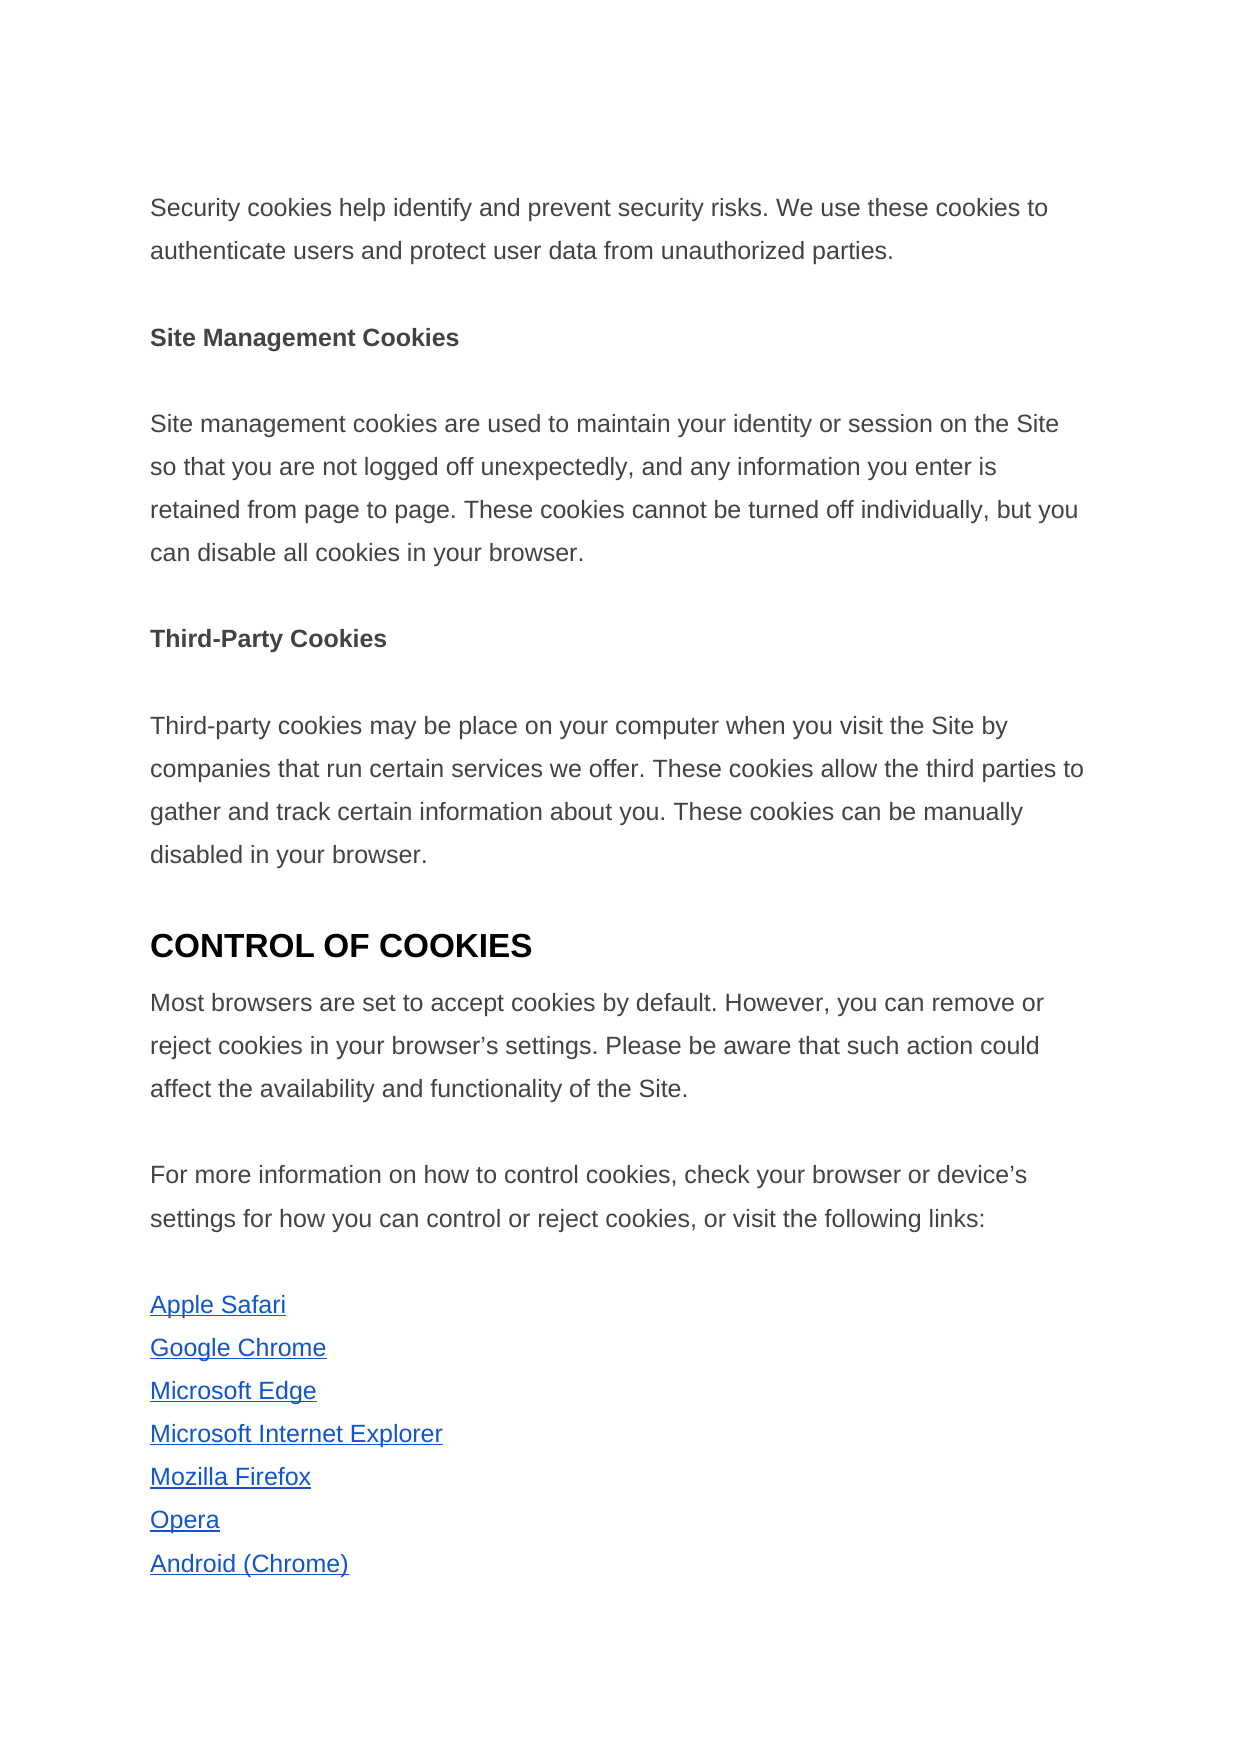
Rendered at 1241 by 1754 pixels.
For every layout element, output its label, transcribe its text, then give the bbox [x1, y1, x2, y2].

text Microsoft Edge [150, 1376, 1090, 1405]
text CONTROL OF COOKIES [150, 926, 1090, 965]
text Security cookies help identify and prevent security risks. We use these cookies to authenticate users and protect user data from unauthorized parties. [150, 193, 1090, 265]
text Mozilla Firefox [150, 1462, 1090, 1491]
text Microsoft Internet Explorer [150, 1419, 1090, 1448]
text Opera [150, 1506, 1090, 1534]
text For more information on how to control cookies, check your browser or device’s settings for how you can control or reject cookies, or visit the following links: [150, 1161, 1090, 1232]
text Apple Safari [150, 1290, 1090, 1319]
text Third-party cookies may be place on your computer when you visit the Site by companies that run certain services we offer. These cookies allow the third parties to gather and track certain information about you. These cookies can be manually disabled in your browser. [150, 711, 1090, 869]
text Site Management Cookies [150, 322, 1090, 351]
text Most browsers are set to accept cookies by default. However, you can remove or reject cookies in your browser’s settings. Please be aware that such action could affect the availability and functionality of the Site. [150, 988, 1090, 1103]
text Site management cookies are used to maintain your identity or session on the Site so that you are not logged off unexpectedly, and any information you enter is retained from page to page. These cookies cannot be turned off individually, but you can disable all cookies in your browser. [150, 409, 1090, 567]
text Google Chrome [150, 1333, 1090, 1362]
text Android (Chrome) [150, 1549, 1090, 1577]
text Third-Party Cookies [150, 624, 1090, 653]
